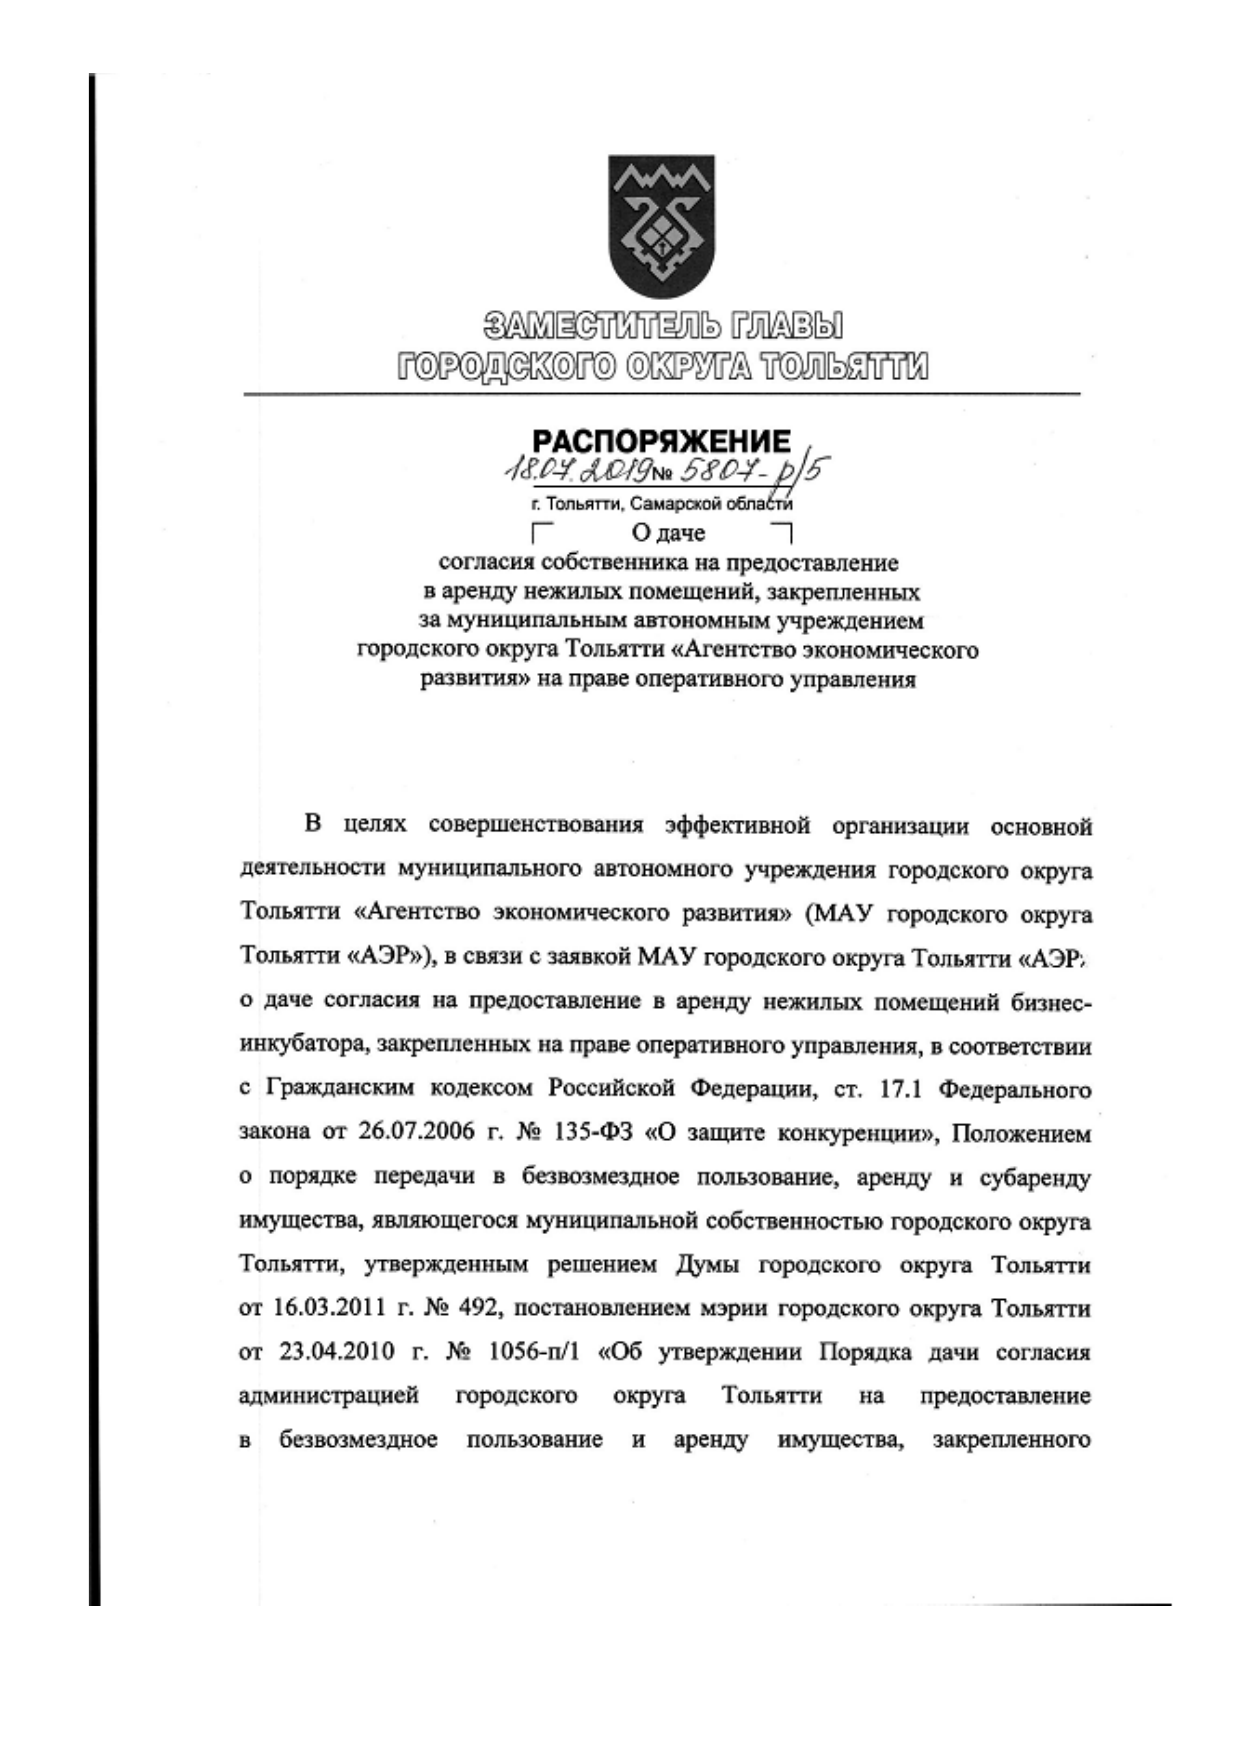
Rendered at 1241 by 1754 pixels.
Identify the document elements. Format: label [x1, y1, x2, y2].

picture [88, 73, 1174, 1606]
